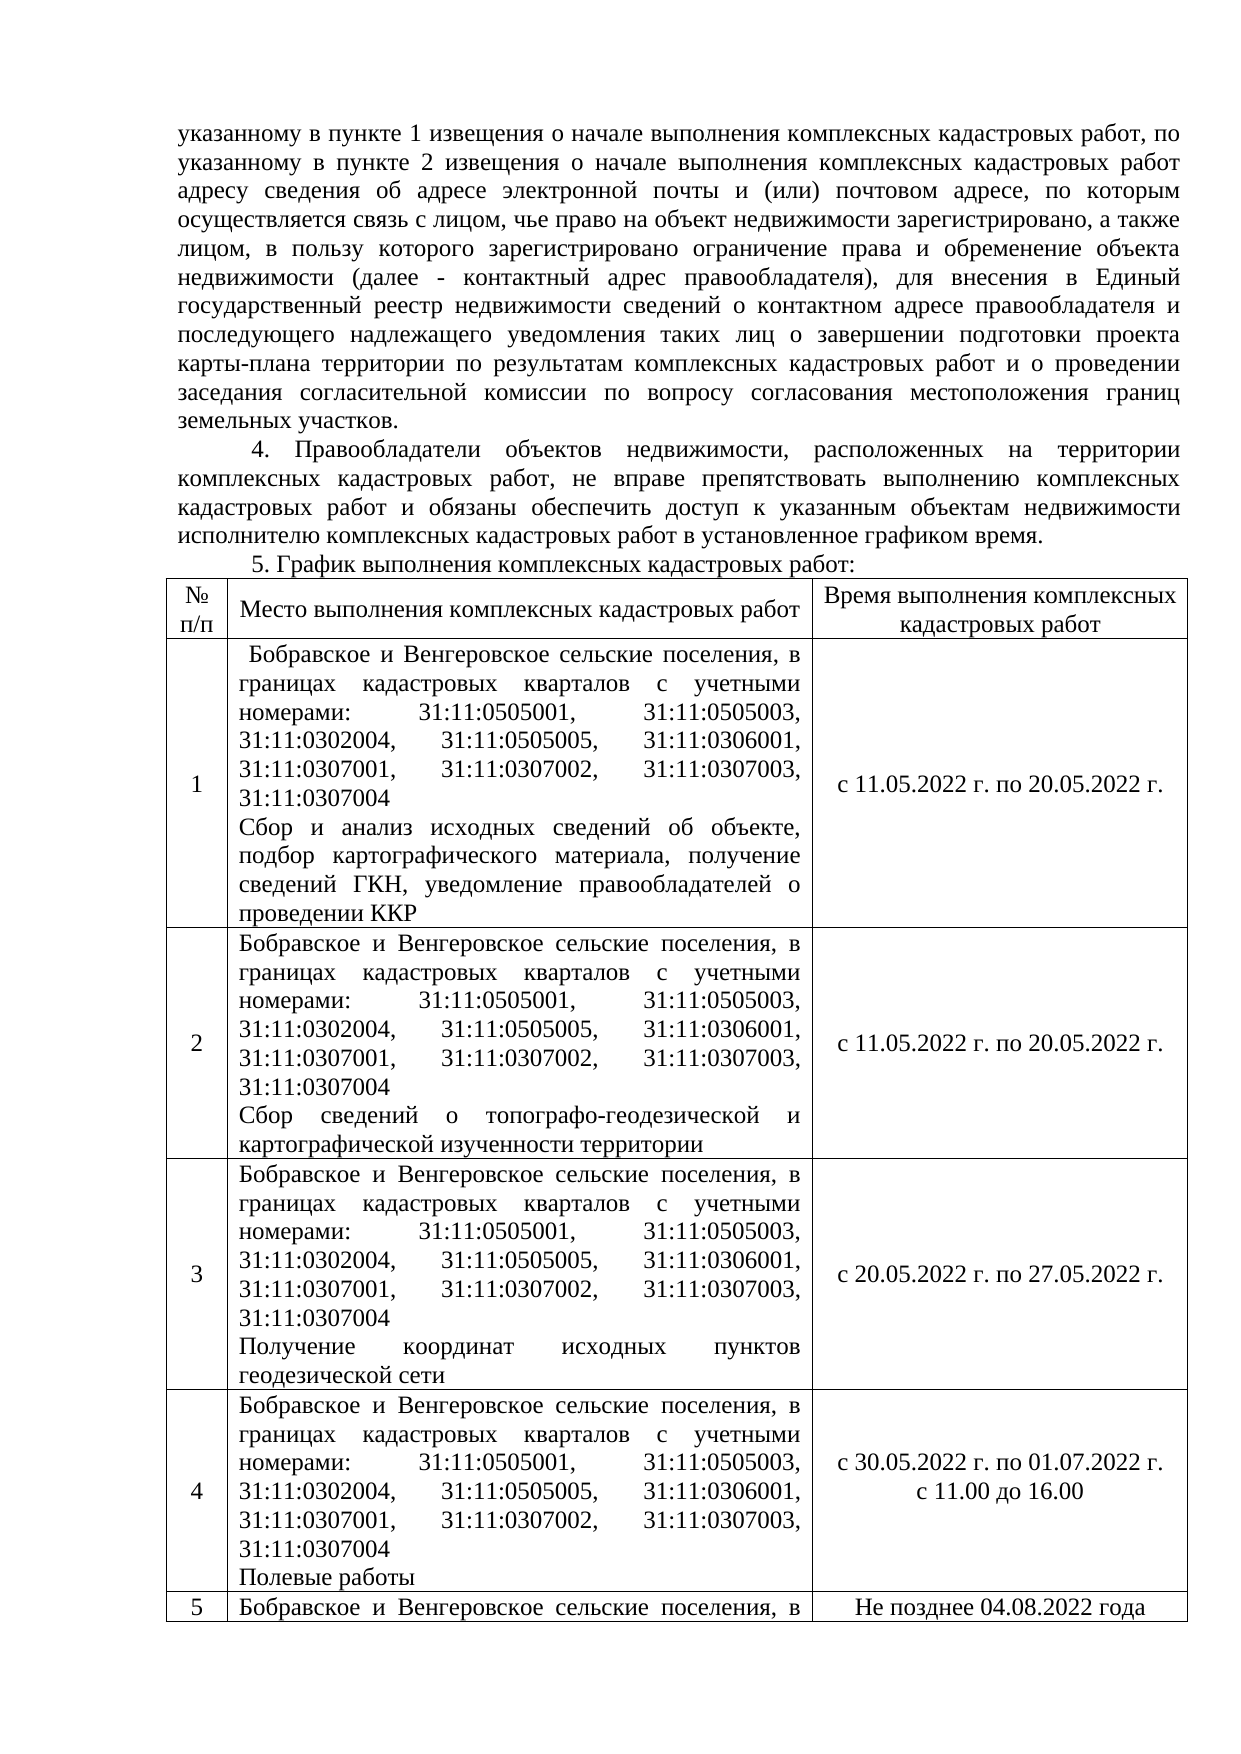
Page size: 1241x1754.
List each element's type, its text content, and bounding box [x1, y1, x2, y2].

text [177, 118, 1181, 434]
table_cell с 20.05.2022 г. по 27.05.2022 г. [813, 1159, 1187, 1389]
table_cell Бобравское и Венгеровское сельские поселения, в границах кадастровых кварталов с учетными номерами: 31:11:0505001, 31:11:0505003, 31:11:0302004, 31:11:0505005, 31:11:0306001, 31:11:0307001, 31:11:0307002, 31:11:0307003, 31:11:0307004 Полевые работы [228, 1390, 812, 1591]
table_cell 2 [167, 928, 227, 1158]
table_cell с 11.05.2022 г. по 20.05.2022 г. [813, 928, 1187, 1158]
text 4. Правообладатели объектов недвижимости, расположенных на территории комплексных кадастровых работ, не вправе препятствовать выполнению комплексных кадастровых работ и обязаны обеспечить доступ к указанным объектам недвижимости исполнителю комплексных кадастровых работ в установленное графиком время. [177, 434, 1181, 549]
table_cell Бобравское и Венгеровское сельские поселения, в границах кадастровых кварталов с учетными номерами: 31:11:0505001, 31:11:0505003, 31:11:0302004, 31:11:0505005, 31:11:0306001, 31:11:0307001, 31:11:0307002, 31:11:0307003, 31:11:0307004 Сбор сведений о топографо-геодезической и картографической изученности территории [228, 928, 812, 1158]
table_cell 3 [167, 1159, 227, 1389]
table_cell Бобравское и Венгеровское сельские поселения, в границах кадастровых кварталов с учетными номерами: 31:11:0505001, 31:11:0505003, 31:11:0302004, 31:11:0505005, 31:11:0306001, 31:11:0307001, 31:11:0307002, 31:11:0307003, 31:11:0307004 Получение координат исходных пунктов геодезической сети [228, 1159, 812, 1389]
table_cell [813, 1592, 1187, 1621]
table_cell с 30.05.2022 г. по 01.07.2022 г. с 11.00 до 16.00 [813, 1390, 1187, 1591]
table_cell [228, 1592, 812, 1621]
table_cell 1 [167, 639, 227, 927]
table_header Место выполнения комплексных кадастровых работ [228, 579, 812, 638]
table_header № п/п [167, 579, 227, 638]
table_cell с 11.05.2022 г. по 20.05.2022 г. [813, 639, 1187, 927]
table_cell 4 [167, 1390, 227, 1591]
table_cell 5 [167, 1592, 227, 1621]
text 5. График выполнения комплексных кадастровых работ: [177, 549, 1181, 578]
table_header Время выполнения комплексных кадастровых работ [813, 579, 1187, 638]
table_cell Бобравское и Венгеровское сельские поселения, в границах кадастровых кварталов с учетными номерами: 31:11:0505001, 31:11:0505003, 31:11:0302004, 31:11:0505005, 31:11:0306001, 31:11:0307001, 31:11:0307002, 31:11:0307003, 31:11:0307004 Сбор и анализ исходных сведений об объекте, подбор картографического материала, получение сведений ГКН, уведомление правообладателей о проведении ККР [228, 639, 812, 927]
